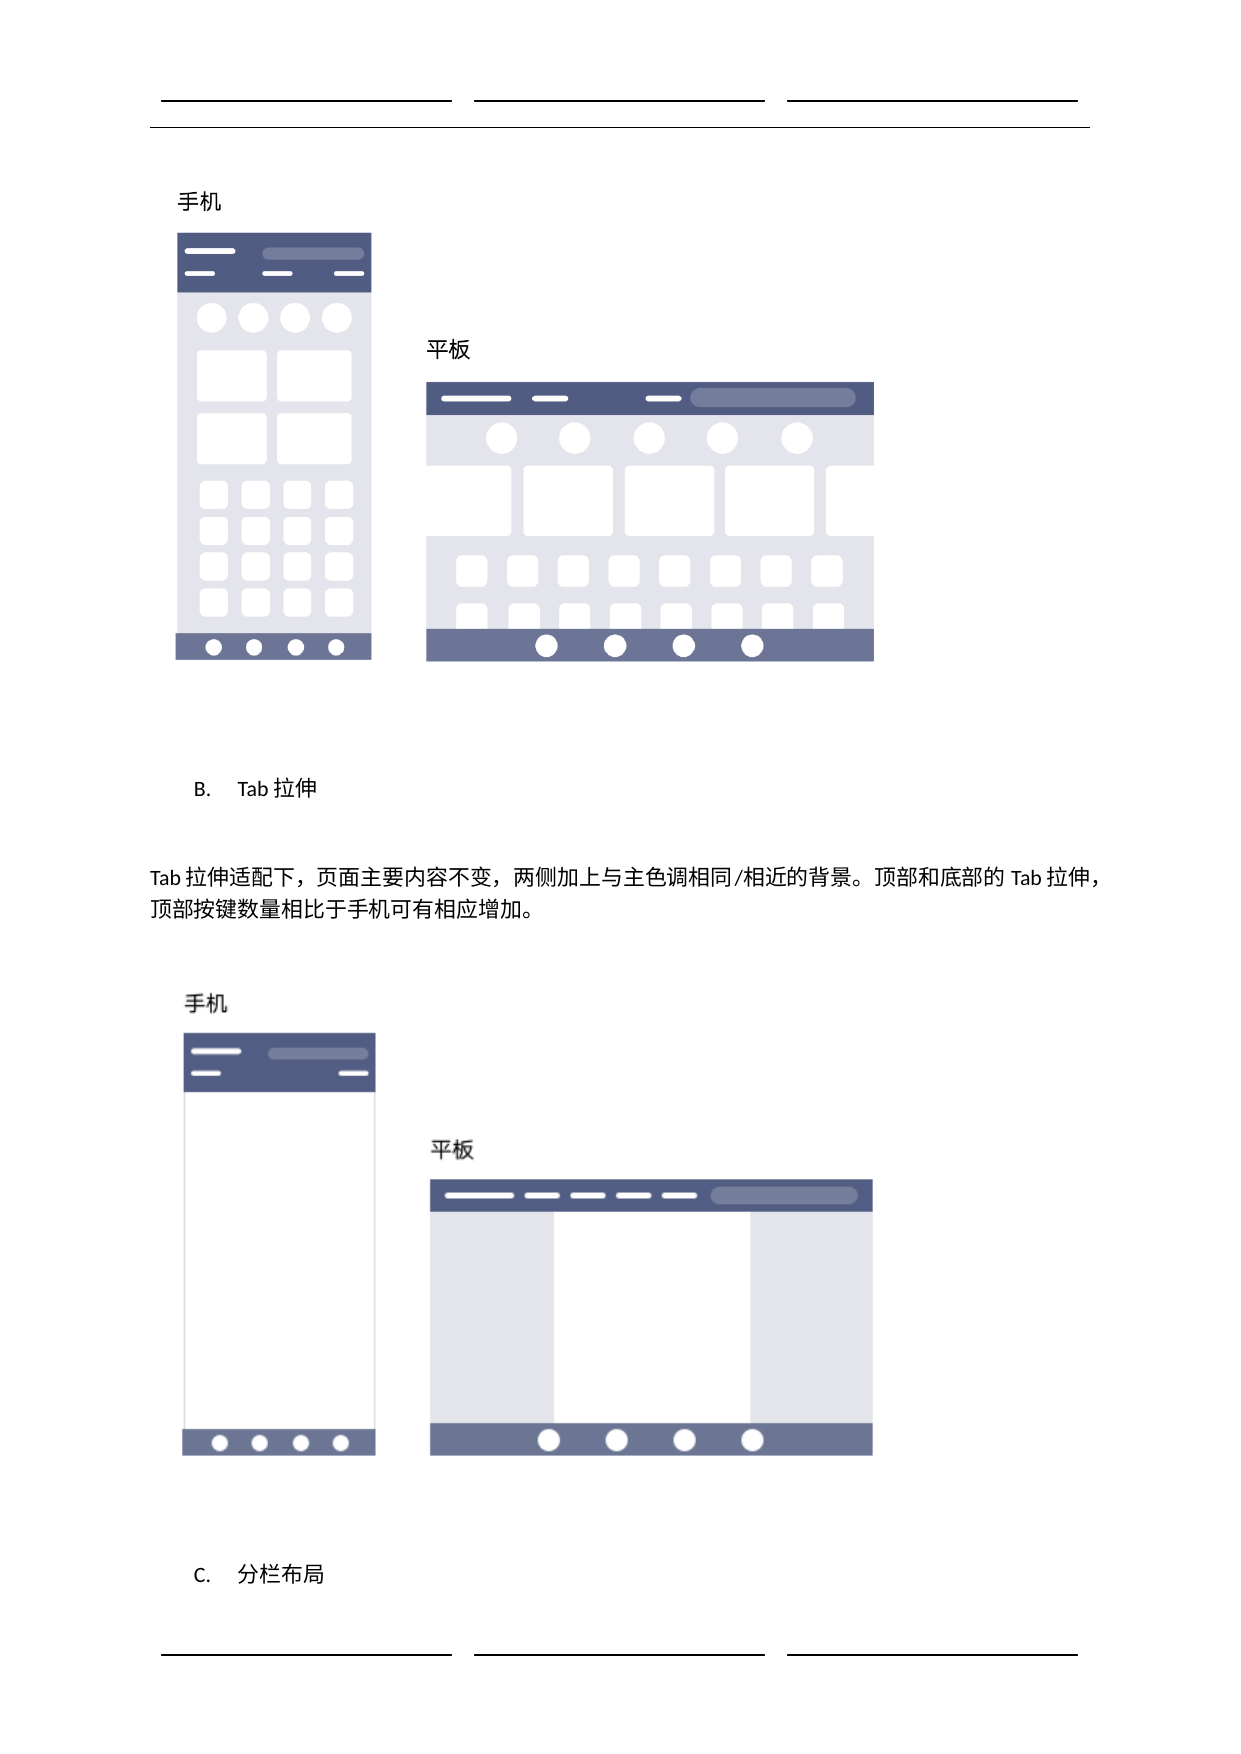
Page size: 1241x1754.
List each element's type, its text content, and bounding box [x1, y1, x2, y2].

text Tab拉伸适配下，页面主要内容不变，两侧加上与主色调相同/相近的背景。顶部和底部的Tab拉伸，顶部按键数量相比于手机可有相应增加。 [150, 859, 1090, 924]
picture [150, 980, 901, 1481]
picture [150, 162, 901, 694]
list Tab拉伸 [150, 771, 1090, 803]
list 分栏布局 [150, 1557, 1090, 1589]
